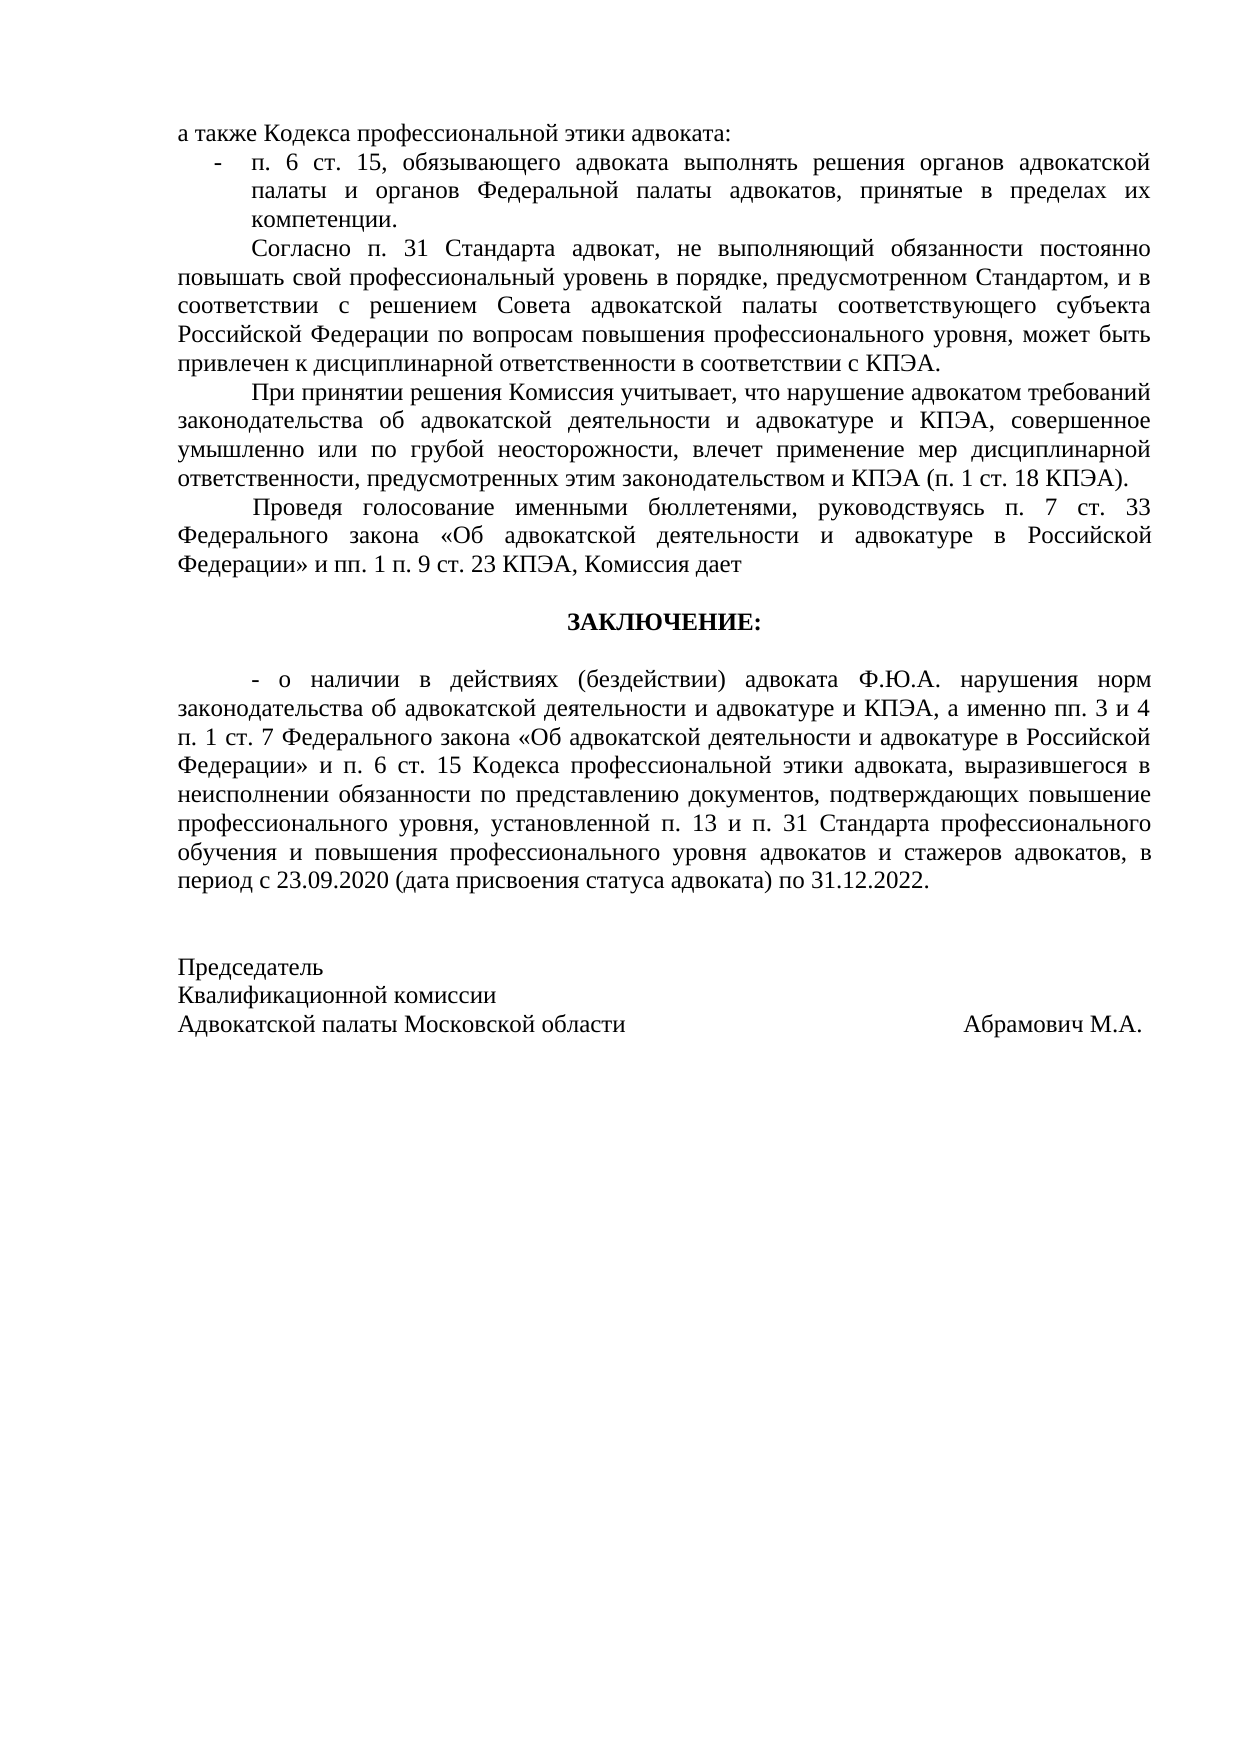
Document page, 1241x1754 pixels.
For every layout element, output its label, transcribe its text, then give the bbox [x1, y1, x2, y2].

text Согласно п. 31 Стандарта адвокат, не выполняющий обязанности постоянно повышать свой профессиональный уровень в порядке, предусмотренном Стандартом, и в соответствии с решением Совета адвокатской палаты соответствующего субъекта Российской Федерации по вопросам повышения профессионального уровня, может быть привлечен к дисциплинарной ответственности в соответствии с КПЭА. [177, 233, 1152, 377]
text ЗАКЛЮЧЕНИЕ: [177, 607, 1152, 636]
text а также Кодекса профессиональной этики адвоката: [177, 118, 1152, 147]
text Председатель [177, 952, 1152, 981]
text - о наличии в действиях (бездействии) адвоката Ф.Ю.А. нарушения норм законодательства об адвокатской деятельности и адвокатуре и КПЭА, а именно пп. 3 и 4 п. 1 ст. 7 Федерального закона «Об адвокатской деятельности и адвокатуре в Российской Федерации» и п. 6 ст. 15 Кодекса профессиональной этики адвоката, выразившегося в неисполнении обязанности по представлению документов, подтверждающих повышение профессионального уровня, установленной п. 13 и п. 31 Стандарта профессионального обучения и повышения профессионального уровня адвокатов и стажеров адвокатов, в период с 23.09.2020 (дата присвоения статуса адвоката) по 31.12.2022. [177, 664, 1152, 894]
text Адвокатской палаты Московской области Абрамович М.А. [177, 1009, 1152, 1038]
text Проведя голосование именными бюллетенями, руководствуясь п. 7 ст. 33 Федерального закона «Об адвокатской деятельности и адвокатуре в Российской Федерации» и пп. 1 п. 9 ст. 23 КПЭА, Комиссия дает [177, 492, 1152, 578]
text Квалификационной комиссии [177, 981, 1152, 1009]
list п. 6 ст. 15, обязывающего адвоката выполнять решения органов адвокатской палаты и органов Федеральной палаты адвокатов, принятые в пределах их компетенции. [213, 147, 1152, 233]
text При принятии решения Комиссия учитывает, что нарушение адвокатом требований законодательства об адвокатской деятельности и адвокатуре и КПЭА, совершенное умышленно или по грубой неосторожности, влечет применение мер дисциплинарной ответственности, предусмотренных этим законодательством и КПЭА (п. 1 ст. 18 КПЭА). [177, 377, 1152, 492]
